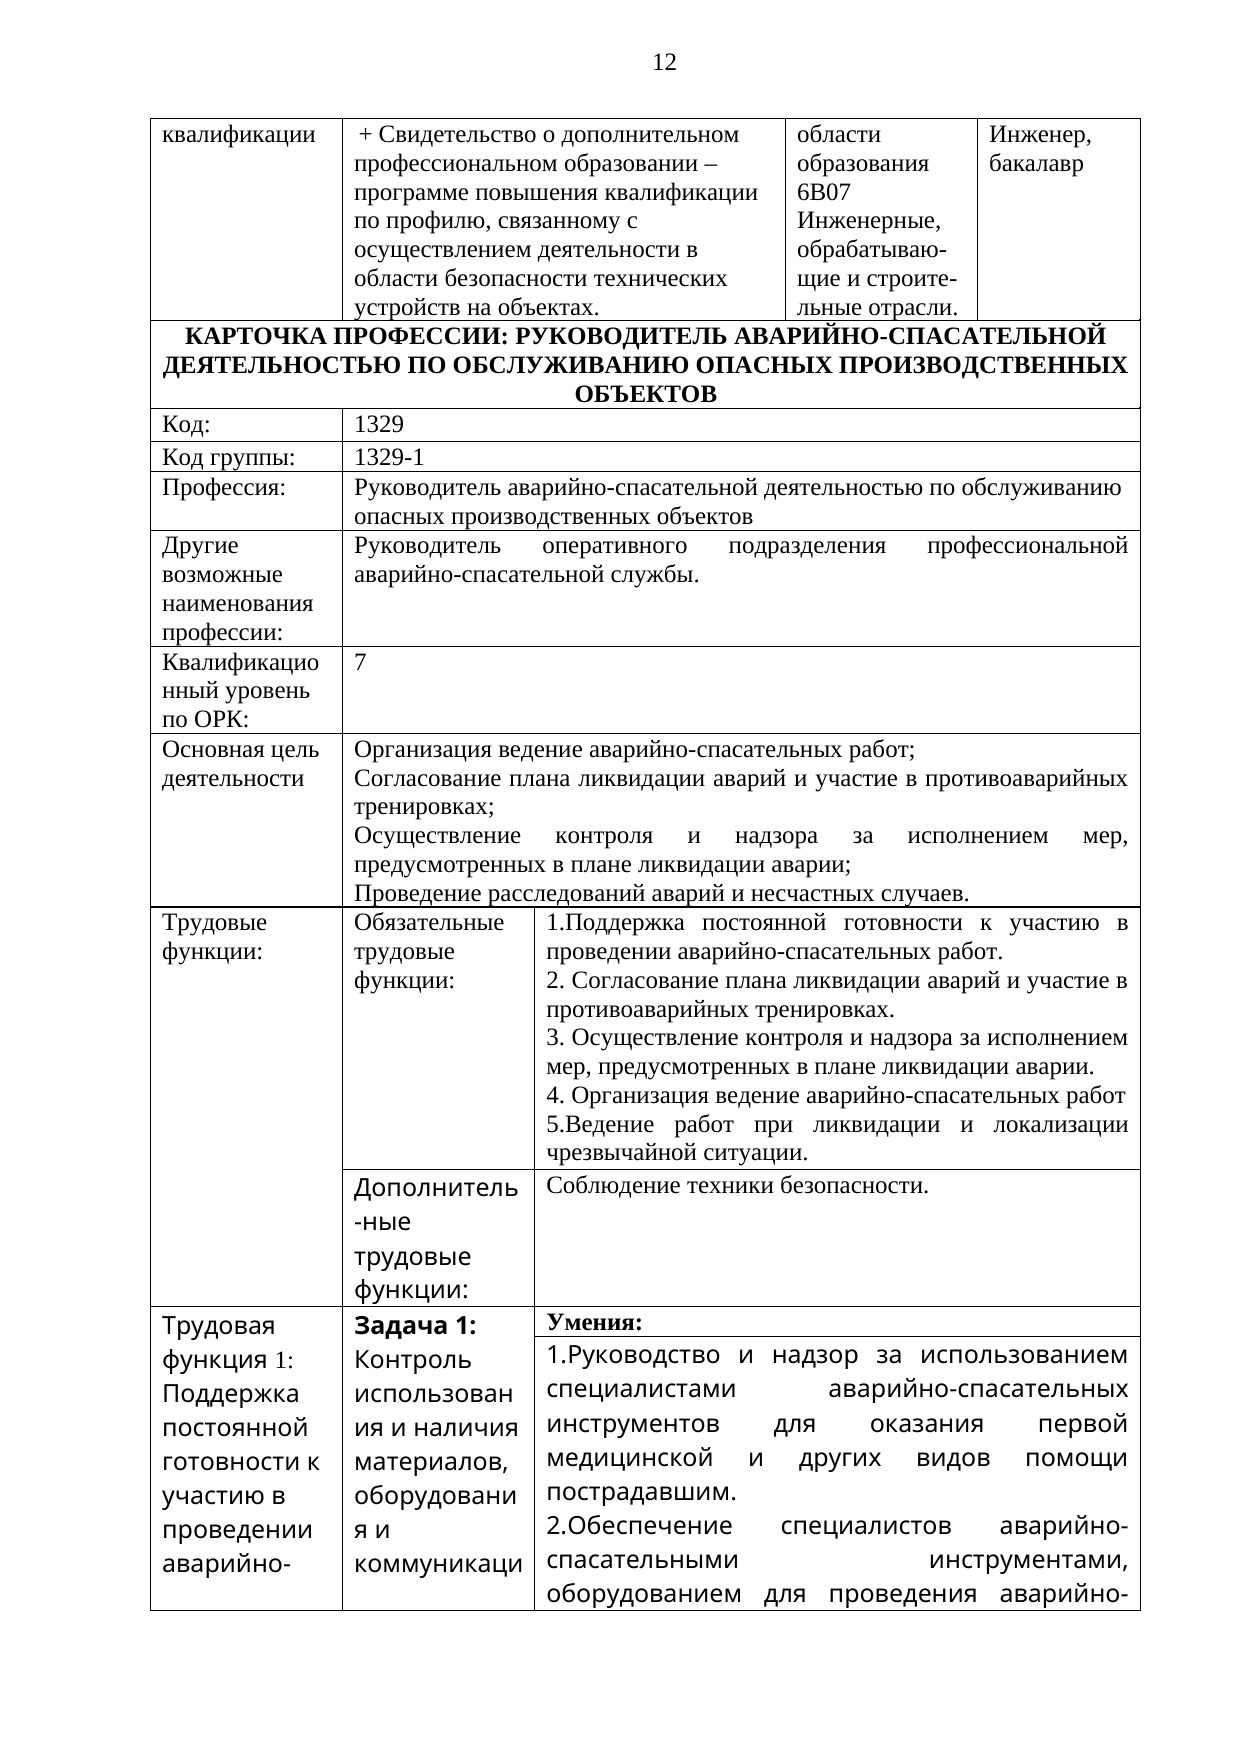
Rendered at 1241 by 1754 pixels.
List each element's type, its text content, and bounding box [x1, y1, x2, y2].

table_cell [535, 1337, 1140, 1609]
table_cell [978, 119, 1140, 320]
table_cell Код группы: [151, 442, 342, 471]
table_cell Руководитель аварийно-спасательной деятельностью по обслуживанию опасных производственных объектов [343, 472, 1140, 529]
table_cell 1.Поддержка постоянной готовности к участию в проведении аварийно-спасательных работ. 2. Согласование плана ликвидации аварий и участие в противоаварийных тренировках. 3. Осуществление контроля и надзора за исполнением мер, предусмотренных в плане ликвидации аварии. 4. Организация ведение аварийно-спасательных работ 5.Ведение работ при ликвидации и локализации чрезвычайной ситуации. [535, 908, 1140, 1169]
table_cell Соблюдение техники безопасности. [535, 1170, 1140, 1306]
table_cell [151, 119, 342, 320]
table_cell Организация ведение аварийно-спасательных работ; Согласование плана ликвидации аварий и участие в противоаварийных тренировках; Осуществление контроля и надзора за исполнением мер, предусмотренных в плане ликвидации аварии; Проведение расследований аварий и несчастных случаев. [343, 734, 1140, 906]
table_cell Квалификационный уровень по ОРК: [151, 647, 342, 733]
table_cell 7 [343, 647, 1140, 733]
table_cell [786, 119, 977, 320]
table_cell Задача 1: Контроль использования и наличия материалов, оборудования и коммуникации с аварийно-спасательными службами. [343, 1307, 534, 1609]
table_cell 1329 [343, 409, 1140, 441]
table_cell Трудовая функция 1: Поддержка постоянной готовности к участию в проведении аварийно-спасательных работ [151, 1307, 342, 1609]
table_cell 1329-1 [343, 442, 1140, 471]
table_cell Профессия: [151, 472, 342, 529]
table_cell Другие возможные наименования профессии: [151, 531, 342, 646]
table_cell КАРТОЧКА ПРОФЕССИИ: РУКОВОДИТЕЛЬ АВАРИЙНО-СПАСАТЕЛЬНОЙ ДЕЯТЕЛЬНОСТЬЮ ПО ОБСЛУЖИВАНИЮ ОПАСНЫХ ПРОИЗВОДСТВЕННЫХ ОБЪЕКТОВ [151, 321, 1140, 408]
table_cell Основная цель деятельности [151, 734, 342, 906]
table_cell Обязательные трудовые функции: [343, 908, 534, 1169]
table_cell Умения: [535, 1307, 1140, 1336]
table_cell Дополнитель-ные трудовые функции: [343, 1170, 534, 1306]
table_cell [343, 119, 785, 320]
table_cell Трудовые функции: [151, 908, 342, 1306]
table_cell Код: [151, 409, 342, 441]
table_cell Руководитель оперативного подразделения профессиональной аварийно-спасательной службы. [343, 531, 1140, 646]
